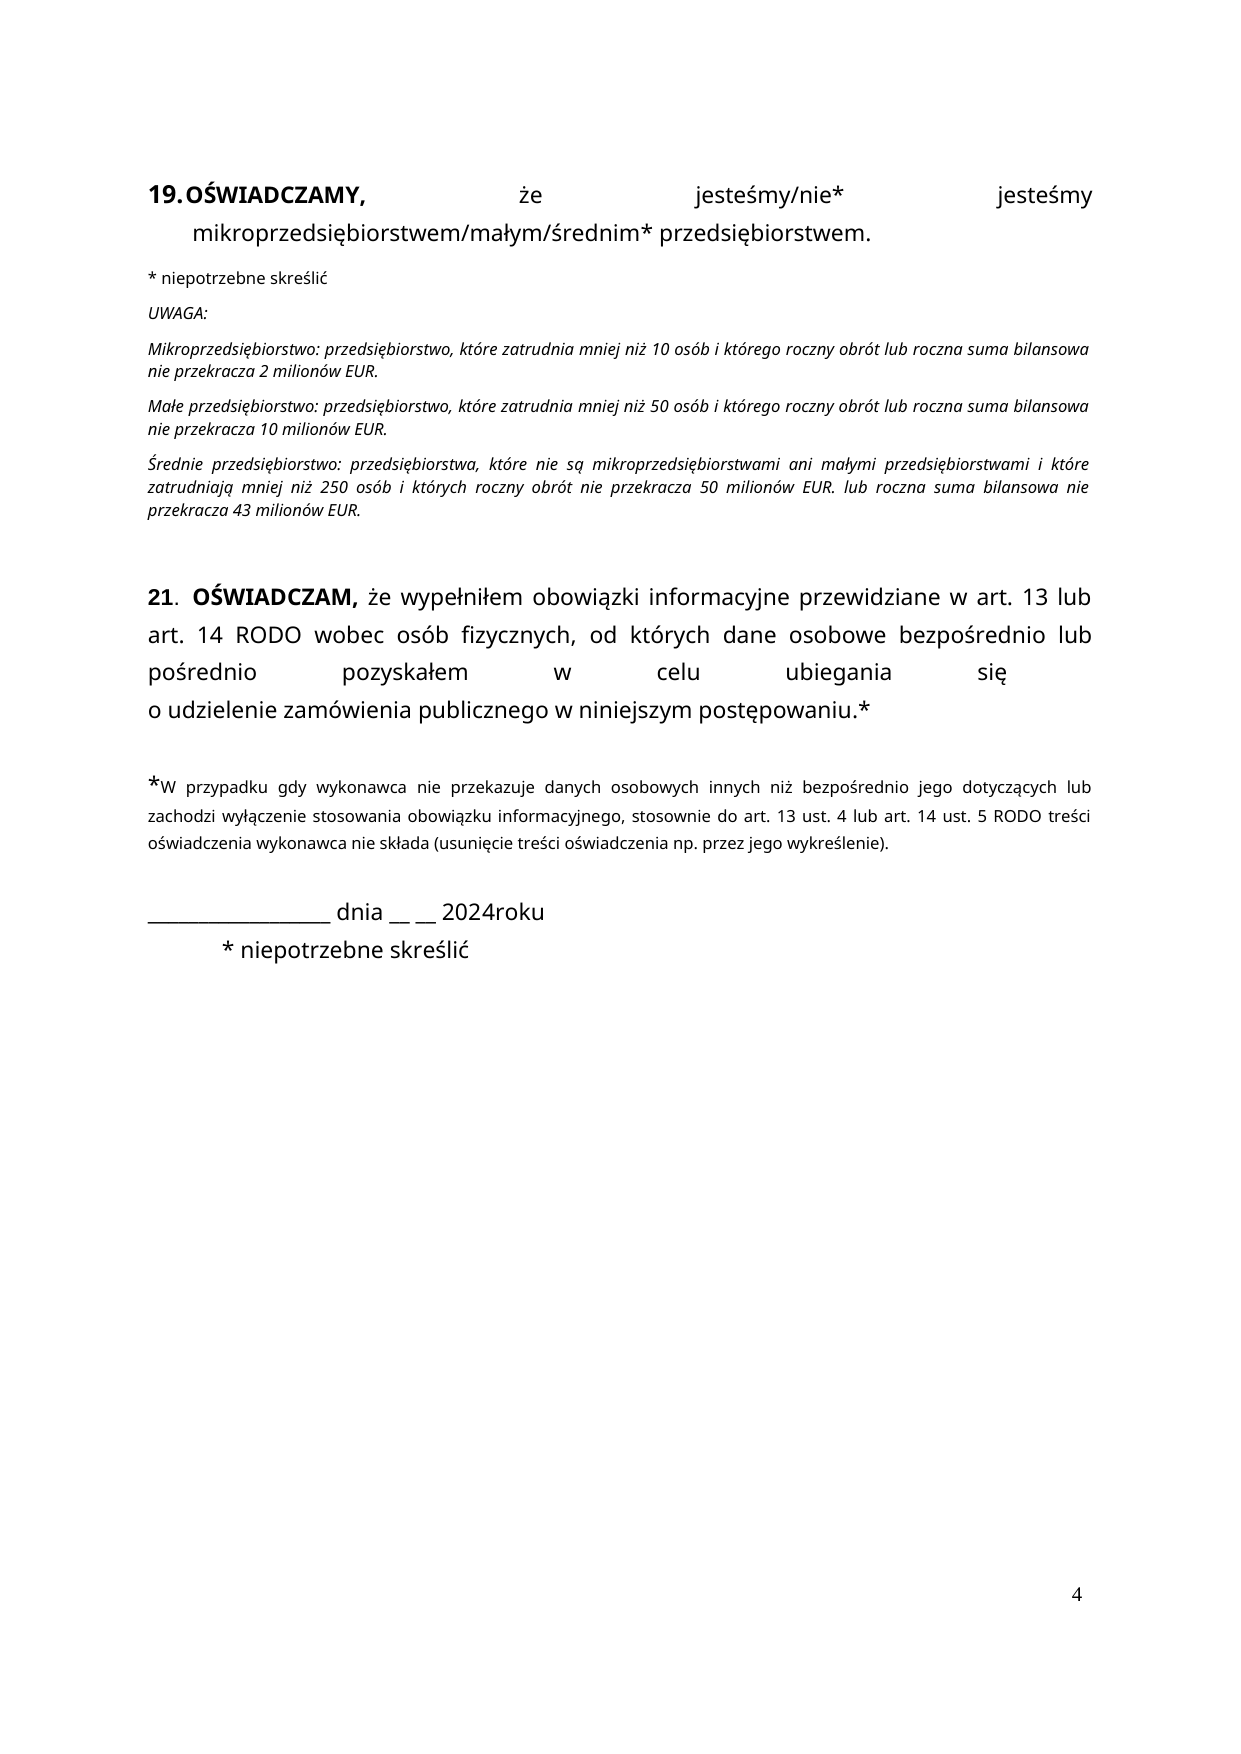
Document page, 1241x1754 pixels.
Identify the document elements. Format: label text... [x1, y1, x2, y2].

list Średnie przedsiębiorstwo: przedsiębiorstwa, które nie są mikroprzedsiębiorstwami ani małymi przedsiębiorstwami i które zatrudniają mniej niż 250 osób i których roczny obrót nie przekracza 50 milionów EUR. lub roczna suma bilansowa nie przekracza 43 milionów EUR. [148, 453, 1092, 521]
list Mikroprzedsiębiorstwo: przedsiębiorstwo, które zatrudnia mniej niż 10 osób i którego roczny obrót lub roczna suma bilansowa nie przekracza 2 milionów EUR. [148, 337, 1092, 382]
text 21. OŚWIADCZAM, że wypełniłem obowiązki informacyjne przewidziane w art. 13 lub art. 14 RODO wobec osób fizycznych, od których dane osobowe bezpośrednio lub pośrednio pozyskałem w celu ubiegania się o udzielenie zamówienia publicznego w niniejszym postępowaniu.* [148, 581, 1092, 725]
list UWAGA: [148, 302, 1092, 324]
text *W przypadku gdy wykonawca nie przekazuje danych osobowych innych niż bezpośrednio jego dotyczących lub zachodzi wyłączenie stosowania obowiązku informacyjnego, stosownie do art. 13 ust. 4 lub art. 14 ust. 5 RODO treści oświadczenia wykonawca nie składa (usunięcie treści oświadczenia np. przez jego wykreślenie). [148, 769, 1092, 854]
list OŚWIADCZAMY, że jesteśmy/nie* jesteśmy mikroprzedsiębiorstwem/małym/średnim* przedsiębiorstwem. [148, 176, 1092, 248]
list Małe przedsiębiorstwo: przedsiębiorstwo, które zatrudnia mniej niż 50 osób i którego roczny obrót lub roczna suma bilansowa nie przekracza 10 milionów EUR. [148, 395, 1092, 440]
text __________________ dnia __ __ 2024roku [148, 896, 1092, 928]
text * niepotrzebne skreślić [148, 934, 1092, 965]
text * niepotrzebne skreślić [148, 267, 1090, 289]
